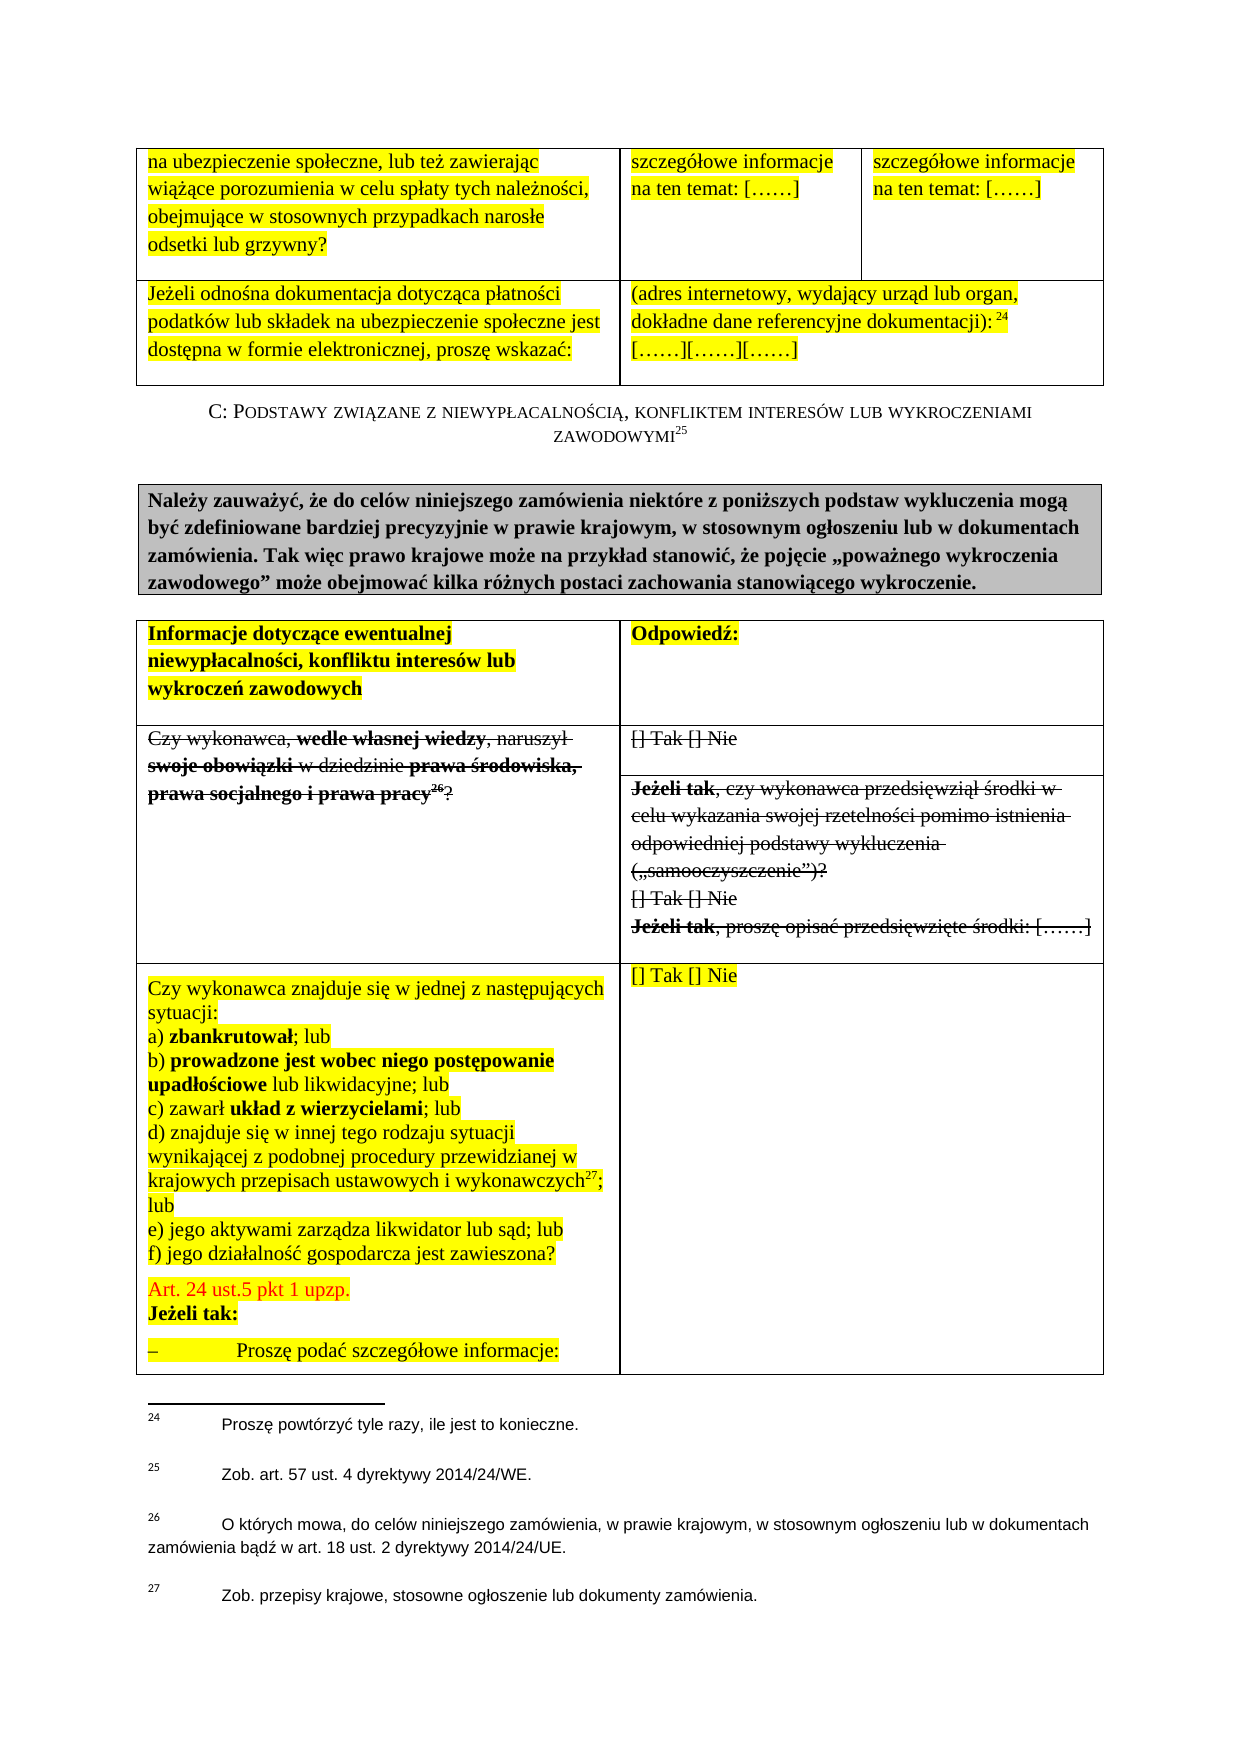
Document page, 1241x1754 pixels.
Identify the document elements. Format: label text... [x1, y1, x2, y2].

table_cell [137, 964, 619, 1374]
text Należy zauważyć, że do celów niniejszego zamówienia niektóre z poniższych podstaw wykluczenia mogą być zdefiniowane bardziej precyzyjnie w prawie krajowym, w stosownym ogłoszeniu lub w dokumentach zamówienia. Tak więc prawo krajowe może na przykład stanowić, że pojęcie „poważnego wykroczenia zawodowego” może obejmować kilka różnych postaci zachowania stanowiącego wykroczenie. [139, 485, 1101, 594]
table_cell Jeżeli odnośna dokumentacja dotycząca płatności podatków lub składek na ubezpieczenie społeczne jest dostępna w formie elektronicznej, proszę wskazać: [137, 281, 619, 385]
table_header Odpowiedź: [621, 621, 1103, 725]
table_cell [] Tak [] Nie [621, 726, 1103, 774]
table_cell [621, 964, 1103, 1374]
table_cell Jeżeli tak, czy wykonawca przedsięwziął środki w celu wykazania swojej rzetelności pomimo istnienia odpowiedniej podstawy wykluczenia („samooczyszczenie”)? [] Tak [] Nie Jeżeli tak, proszę opisać przedsięwzięte środki: [……] [621, 776, 1103, 962]
table_cell (adres internetowy, wydający urząd lub organ, dokładne dane referencyjne dokumentacji): [……][……][……] [621, 281, 1103, 385]
table_header Informacje dotyczące ewentualnej niewypłacalności, konfliktu interesów lub wykroczeń zawodowych [137, 621, 619, 725]
table_cell Czy wykonawca, wedle własnej wiedzy, naruszył swoje obowiązki w dziedzinie prawa środowiska, prawa socjalnego i prawa pracy? [137, 726, 619, 962]
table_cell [862, 149, 1103, 280]
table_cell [621, 149, 861, 280]
title C: Podstawy związane z niewypłacalnością, konfliktem interesów lub wykroczeniami zawodowymi [148, 399, 1093, 447]
